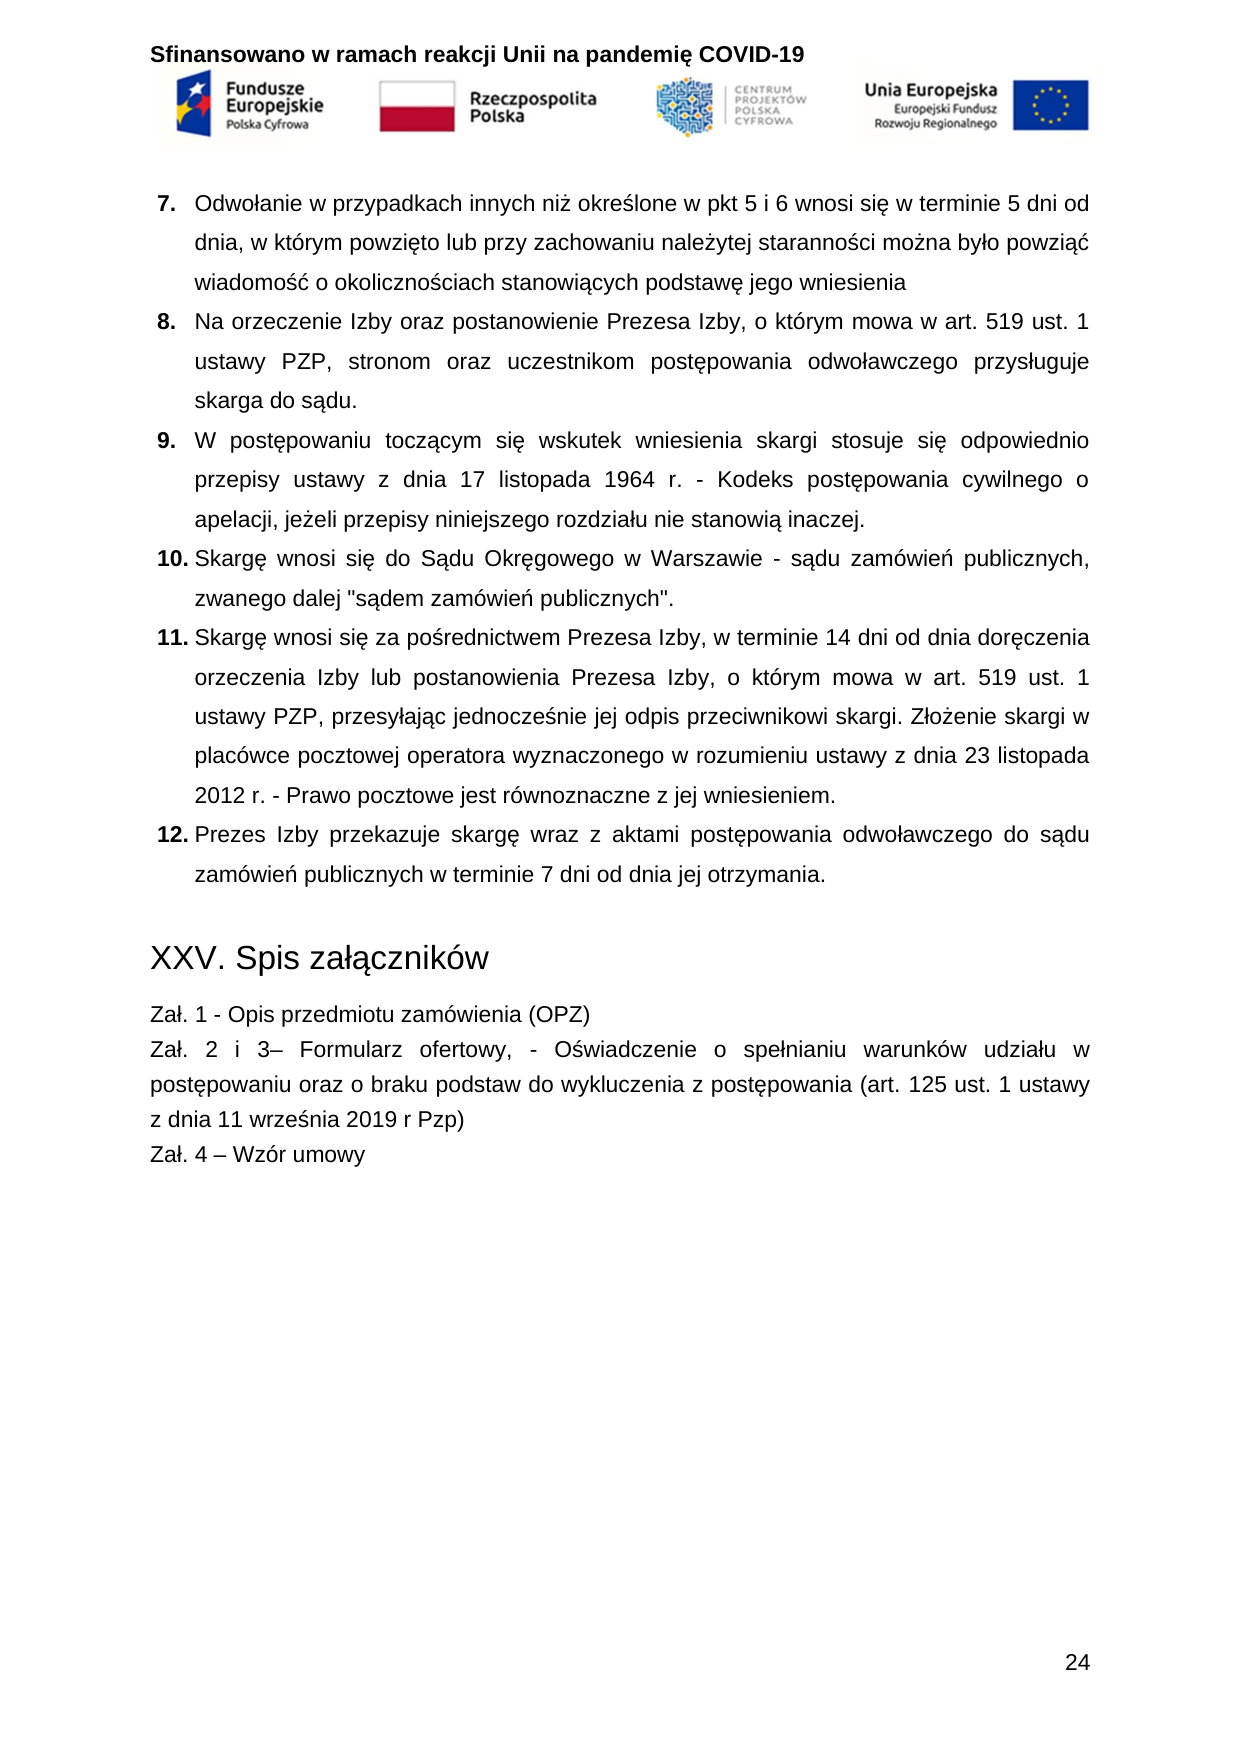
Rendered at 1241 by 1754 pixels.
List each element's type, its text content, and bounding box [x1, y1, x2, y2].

picture [759, 52, 766, 59]
list Skargę wnosi się do Sądu Okręgowego w Warszawie - sądu zamówień publicznych, zwanego dalej "sądem zamówień publicznych". [157, 545, 1090, 611]
list W postępowaniu toczącym się wskutek wniesienia skargi stosuje się odpowiednio przepisy ustawy z dnia 17 listopada 1964 r. - Kodeks postępowania cywilnego o apelacji, jeżeli przepisy niniejszego rozdziału nie stanowią inaczej. [157, 427, 1090, 532]
picture [236, 52, 242, 60]
subtitle XXV. Spis załączników [150, 938, 1090, 976]
list Na orzeczenie Izby oraz postanowienie Prezesa Izby, o którym mowa w art. 519 ust. 1 ustawy PZP, stronom oraz uczestnikom postępowania odwoławczego przysługuje skarga do sądu. [157, 308, 1090, 413]
list Odwołanie w przypadkach innych niż określone w pkt 5 i 6 wnosi się w terminie 5 dni od dnia, w którym powzięto lub przy zachowaniu należytej staranności można było powziąć wiadomość o okolicznościach stanowiących podstawę jego wniesienia [157, 190, 1090, 295]
list Skargę wnosi się za pośrednictwem Prezesa Izby, w terminie 14 dni od dnia doręczenia orzeczenia Izby lub postanowienia Prezesa Izby, o którym mowa w art. 519 ust. 1 ustawy PZP, przesyłając jednocześnie jej odpis przeciwnikowi skargi. Złożenie skargi w placówce pocztowej operatora wyznaczonego w rozumieniu ustawy z dnia 23 listopada 2012 r. - Prawo pocztowe jest równoznaczne z jej wniesieniem. [157, 624, 1090, 808]
picture [295, 52, 301, 60]
picture [630, 52, 635, 60]
text Zał. 2 i 3– Formularz ofertowy, - Oświadczenie o spełnianiu warunków udziału w postępowaniu oraz o braku podstaw do wykluczenia z postępowania (art. 125 ust. 1 ustawy z dnia 11 września 2019 r Pzp) [150, 1036, 1090, 1133]
text Zał. 1 - Opis przedmiotu zamówienia (OPZ) [150, 1001, 1090, 1028]
picture [719, 52, 728, 60]
picture [159, 52, 1105, 160]
list Prezes Izby przekazuje skargę wraz z aktami postępowania odwoławczego do sądu zamówień publicznych w terminie 7 dni od dnia jej otrzymania. [157, 821, 1090, 887]
picture [590, 52, 595, 60]
text Zał. 4 – Wzór umowy [150, 1141, 1090, 1168]
picture [507, 52, 514, 60]
